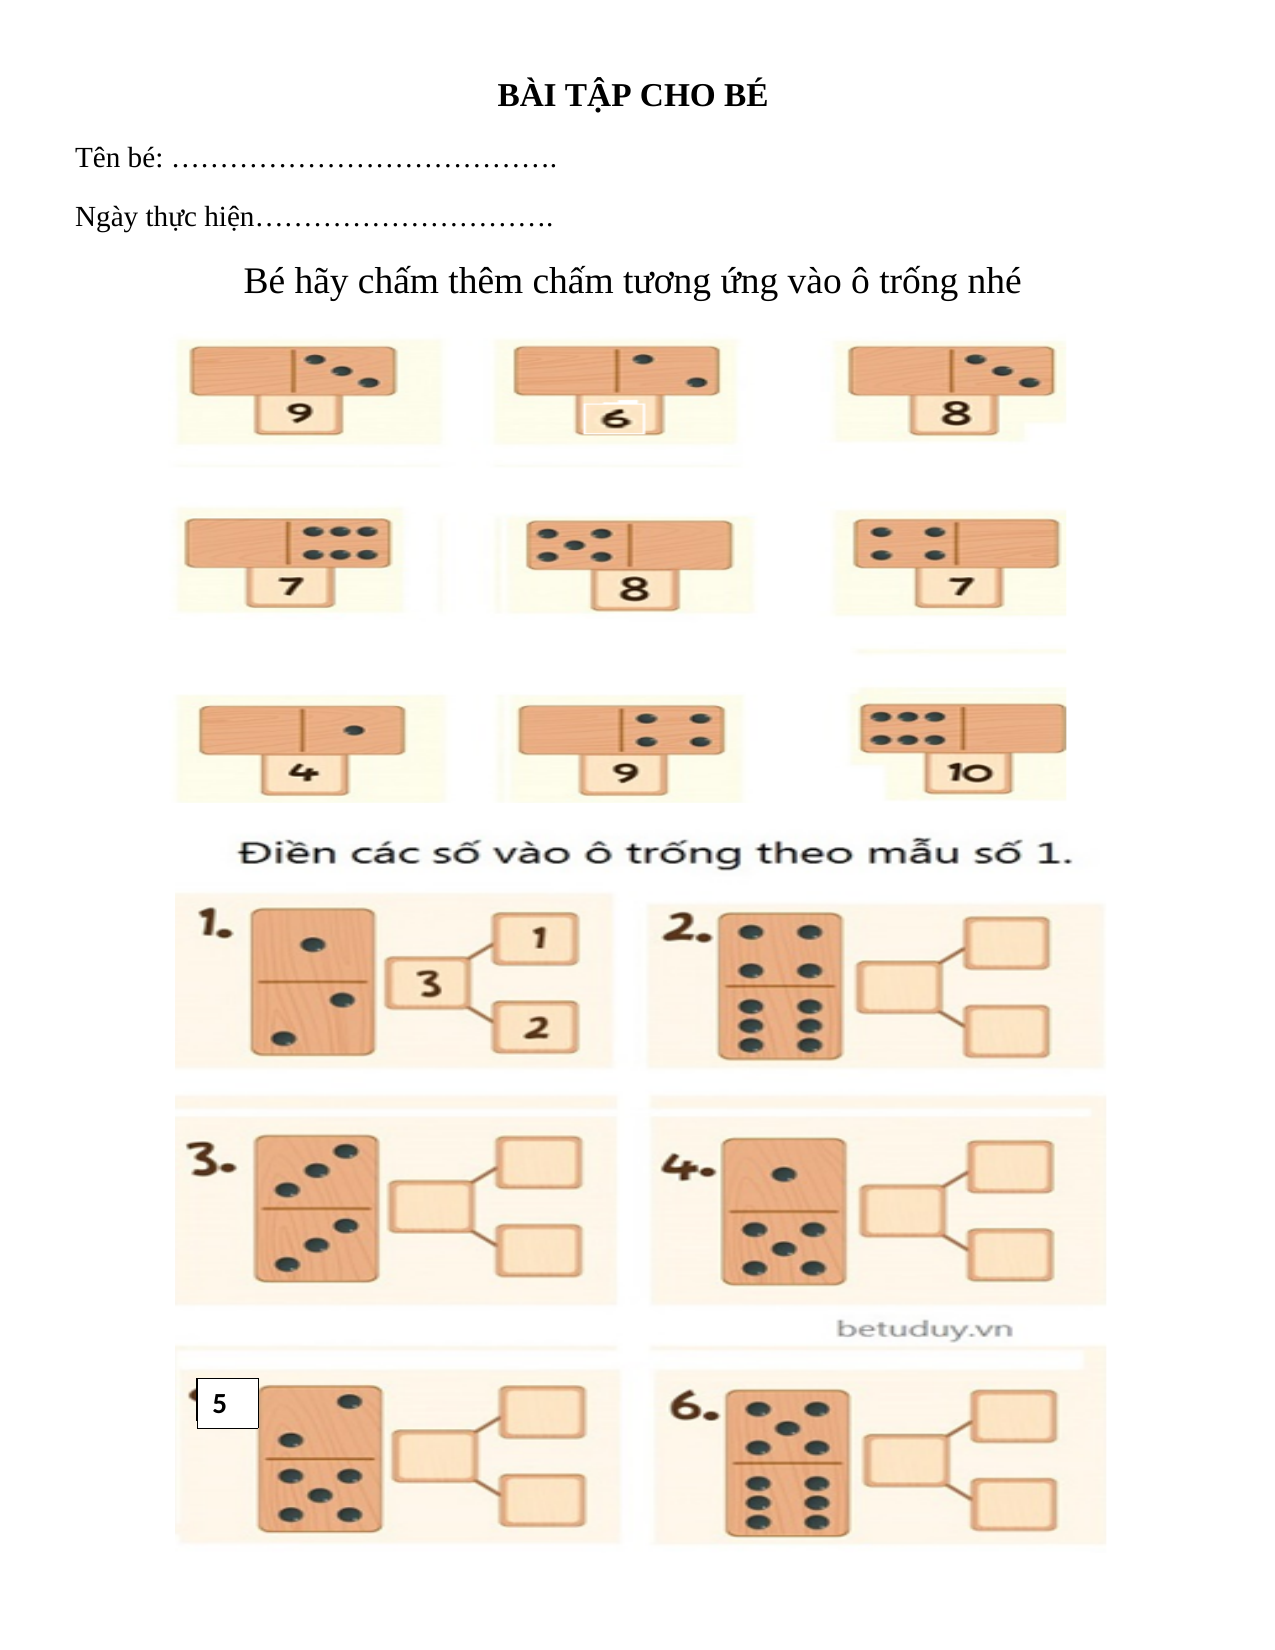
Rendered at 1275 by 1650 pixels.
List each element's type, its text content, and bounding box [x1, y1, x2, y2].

picture [168, 329, 1067, 803]
picture [175, 827, 1107, 1553]
text Tên bé: …………………………………. [75, 140, 1191, 173]
text BÀI TẬP CHO BÉ [75, 75, 1191, 113]
text Bé hãy chấm thêm chấm tương ứng vào ô trống nhé [75, 259, 1191, 302]
text Ngày thực hiện…………………………. [75, 199, 1191, 233]
